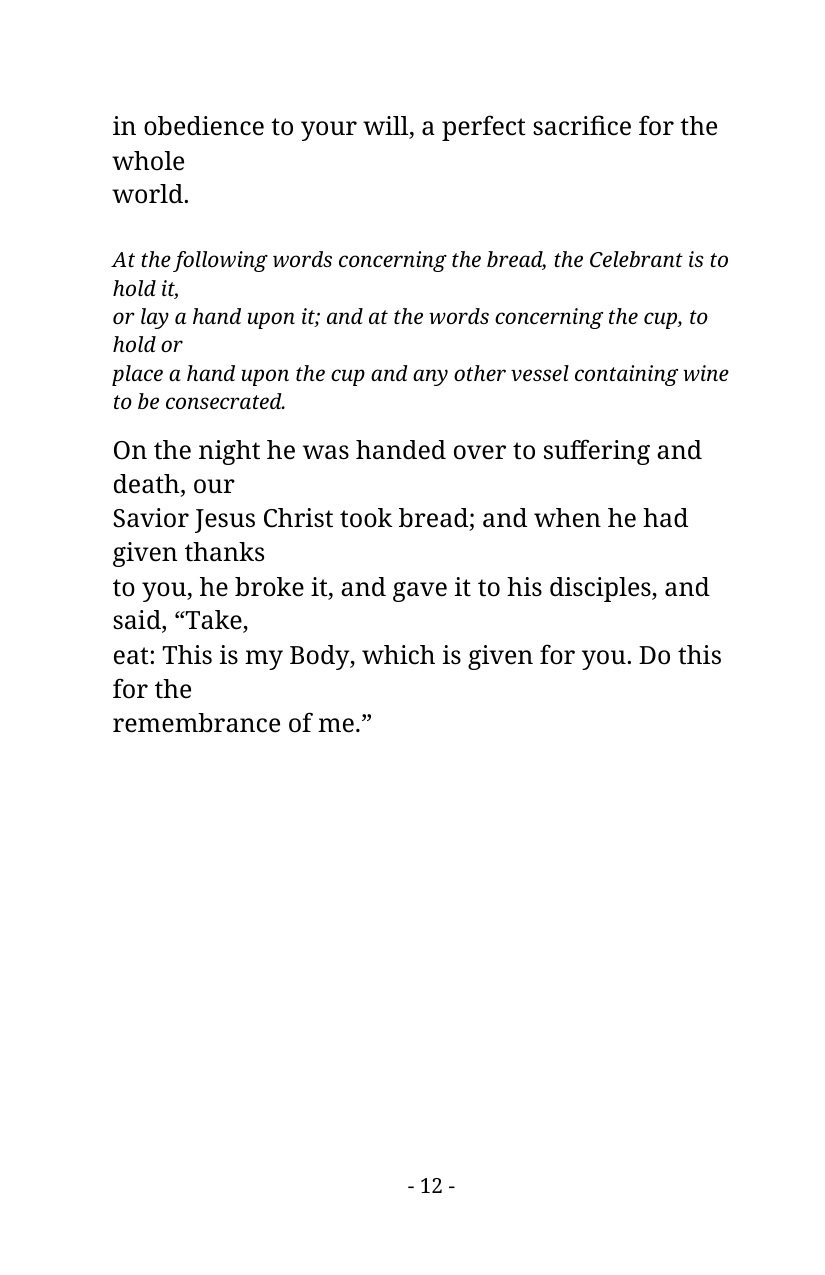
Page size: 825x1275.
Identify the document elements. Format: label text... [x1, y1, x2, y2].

text remembrance of me.” [112, 705, 750, 739]
text Savior Jesus Christ took bread; and when he had given thanks [112, 501, 750, 569]
text place a hand upon the cup and any other vessel containing wine to be consecrated. [112, 359, 750, 416]
text world. [112, 177, 750, 211]
text On the night he was handed over to suffering and death, our [112, 433, 750, 501]
text eat: This is my Body, which is given for you. Do this for the [112, 637, 750, 705]
text At the following words concerning the bread, the Celebrant is to hold it, [112, 245, 750, 302]
text in obedience to your will, a perfect sacrifice for the whole [112, 109, 750, 177]
text or lay a hand upon it; and at the words concerning the cup, to hold or [112, 302, 750, 359]
text to you, he broke it, and gave it to his disciples, and said, “Take, [112, 569, 750, 637]
